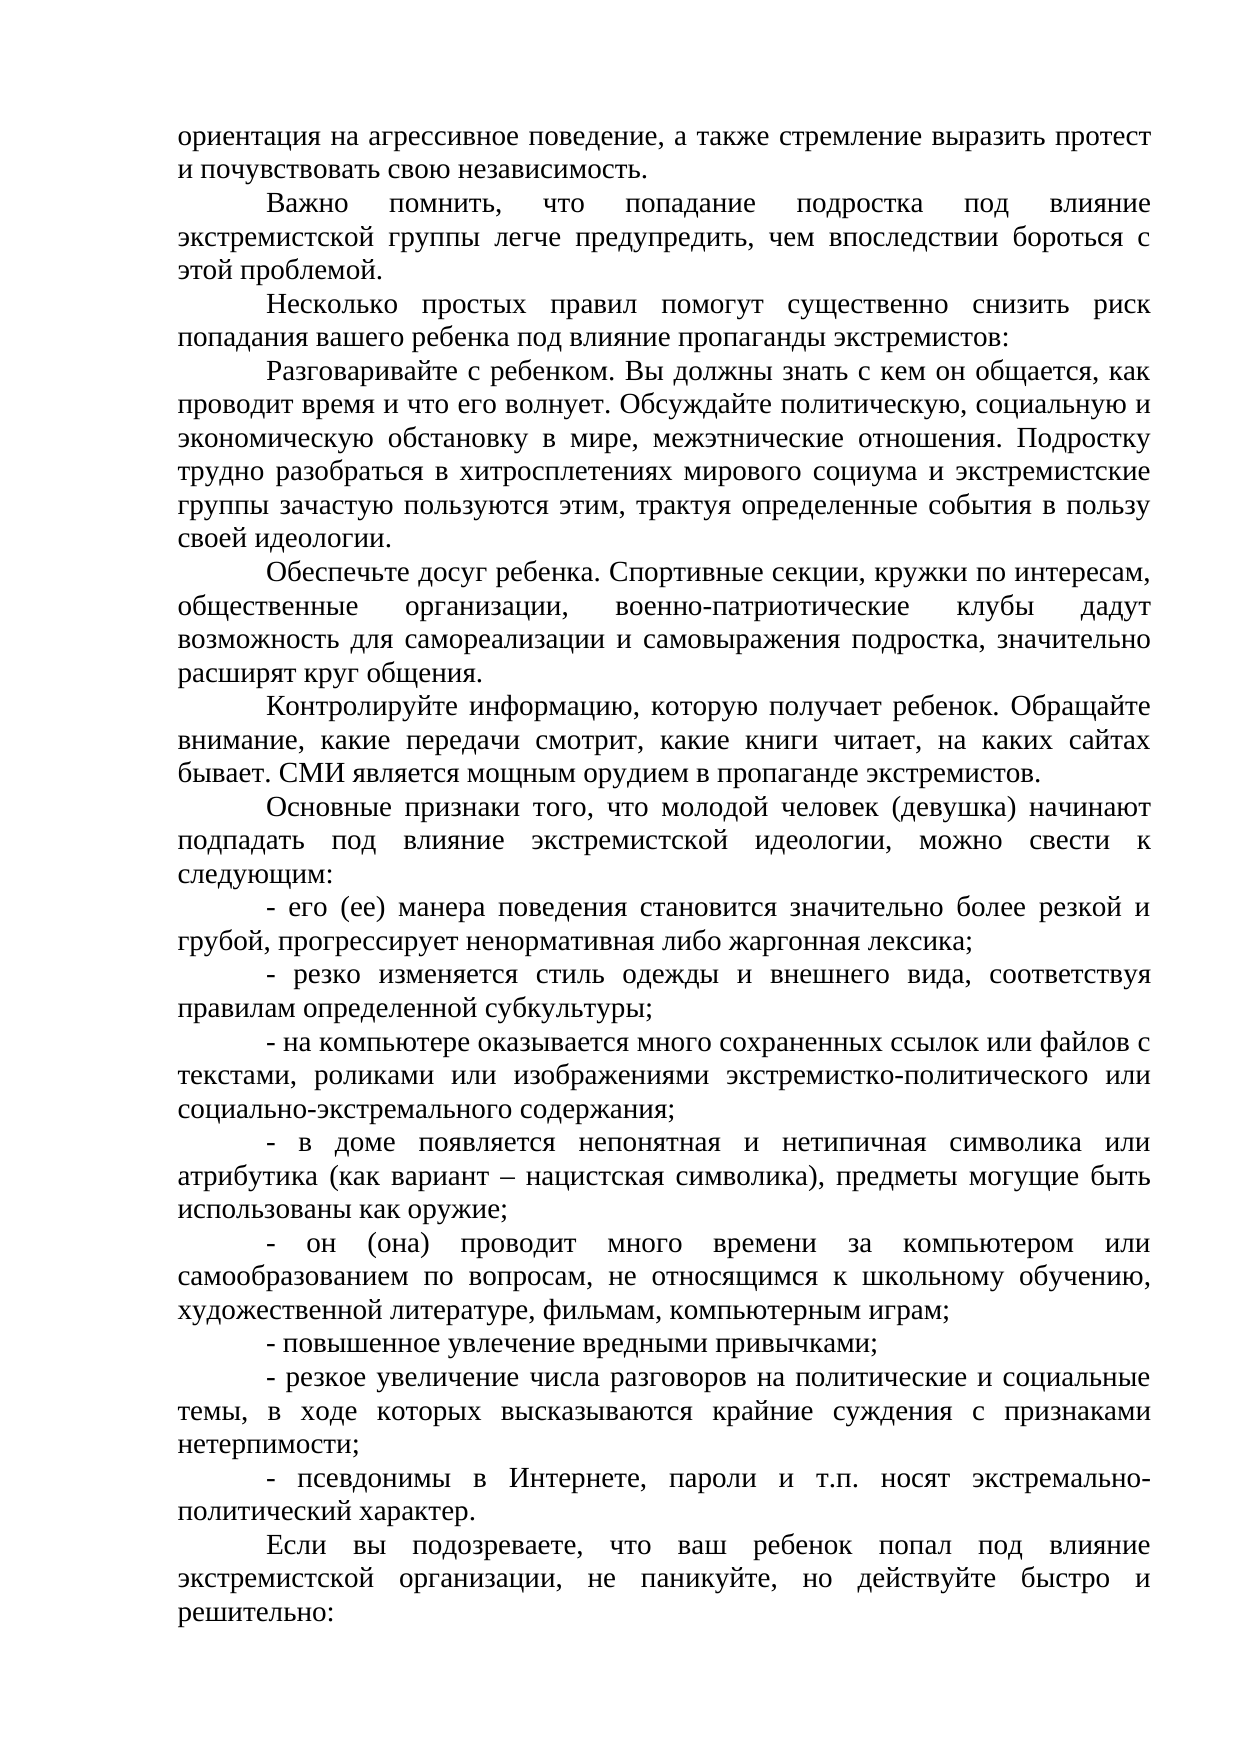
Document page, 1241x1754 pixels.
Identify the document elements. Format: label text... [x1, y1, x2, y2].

text - его (ее) манера поведения становится значительно более резкой и грубой, прогрессирует ненормативная либо жаргонная лексика; [177, 889, 1152, 957]
text Разговаривайте с ребенком. Вы должны знать с кем он общается, как проводит время и что его волнует. Обсуждайте политическую, социальную и экономическую обстановку в мире, межэтнические отношения. Подростку трудно разобраться в хитросплетениях мирового социума и экстремистские группы зачастую пользуются этим, трактуя определенные события в пользу своей идеологии. [177, 353, 1152, 554]
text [177, 118, 1152, 185]
text - псевдонимы в Интернете, пароли и т.п. носят экстремально-политический характер. [177, 1460, 1152, 1527]
text - резкое увеличение числа разговоров на политические и социальные темы, в ходе которых высказываются крайние суждения с признаками нетерпимости; [177, 1359, 1152, 1460]
text Если вы подозреваете, что ваш ребенок попал под влияние экстремистской организации, не паникуйте, но действуйте быстро и решительно: [177, 1527, 1152, 1627]
text - он (она) проводит много времени за компьютером или самообразованием по вопросам, не относящимся к школьному обучению, художественной литературе, фильмам, компьютерным играм; [177, 1225, 1152, 1326]
text - на компьютере оказывается много сохраненных ссылок или файлов с текстами, роликами или изображениями экстремистко-политического или социально-экстремального содержания; [177, 1024, 1152, 1124]
text - повышенное увлечение вредными привычками; [177, 1326, 1152, 1359]
text Обеспечьте досуг ребенка. Спортивные секции, кружки по интересам, общественные организации, военно-патриотические клубы дадут возможность для самореализации и самовыражения подростка, значительно расширят круг общения. [177, 554, 1152, 688]
text - в доме появляется непонятная и нетипичная символика или атрибутика (как вариант – нацистская символика), предметы могущие быть использованы как оружие; [177, 1124, 1152, 1225]
text Несколько простых правил помогут существенно снизить риск попадания вашего ребенка под влияние пропаганды экстремистов: [177, 286, 1152, 353]
text - резко изменяется стиль одежды и внешнего вида, соответствуя правилам определенной субкультуры; [177, 957, 1152, 1024]
text Контролируйте информацию, которую получает ребенок. Обращайте внимание, какие передачи смотрит, какие книги читает, на каких сайтах бывает. СМИ является мощным орудием в пропаганде экстремистов. [177, 688, 1152, 789]
text Основные признаки того, что молодой человек (девушка) начинают подпадать под влияние экстремистской идеологии, можно свести к следующим: [177, 789, 1152, 889]
text Важно помнить, что попадание подростка под влияние экстремистской группы легче предупредить, чем впоследствии бороться с этой проблемой. [177, 185, 1152, 286]
